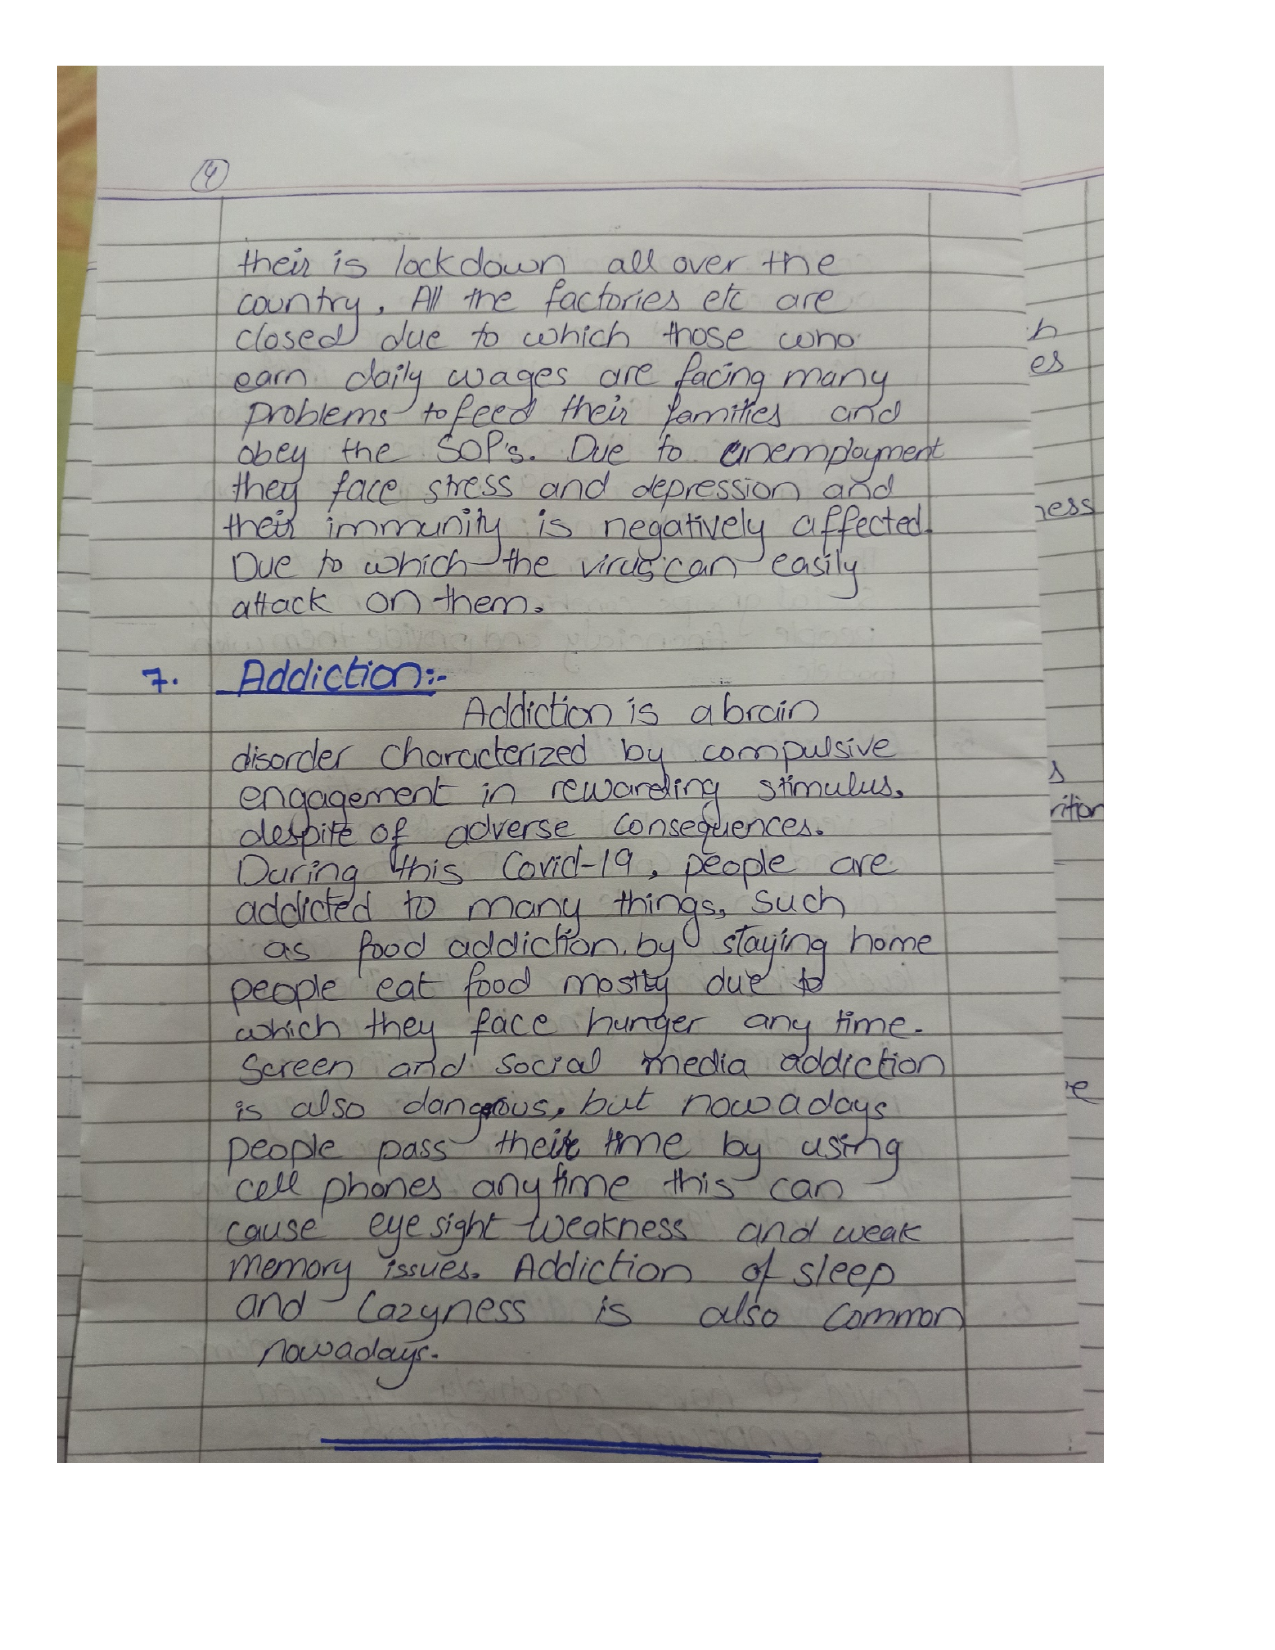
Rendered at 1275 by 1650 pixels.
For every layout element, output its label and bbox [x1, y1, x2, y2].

picture [58, 67, 1104, 1461]
